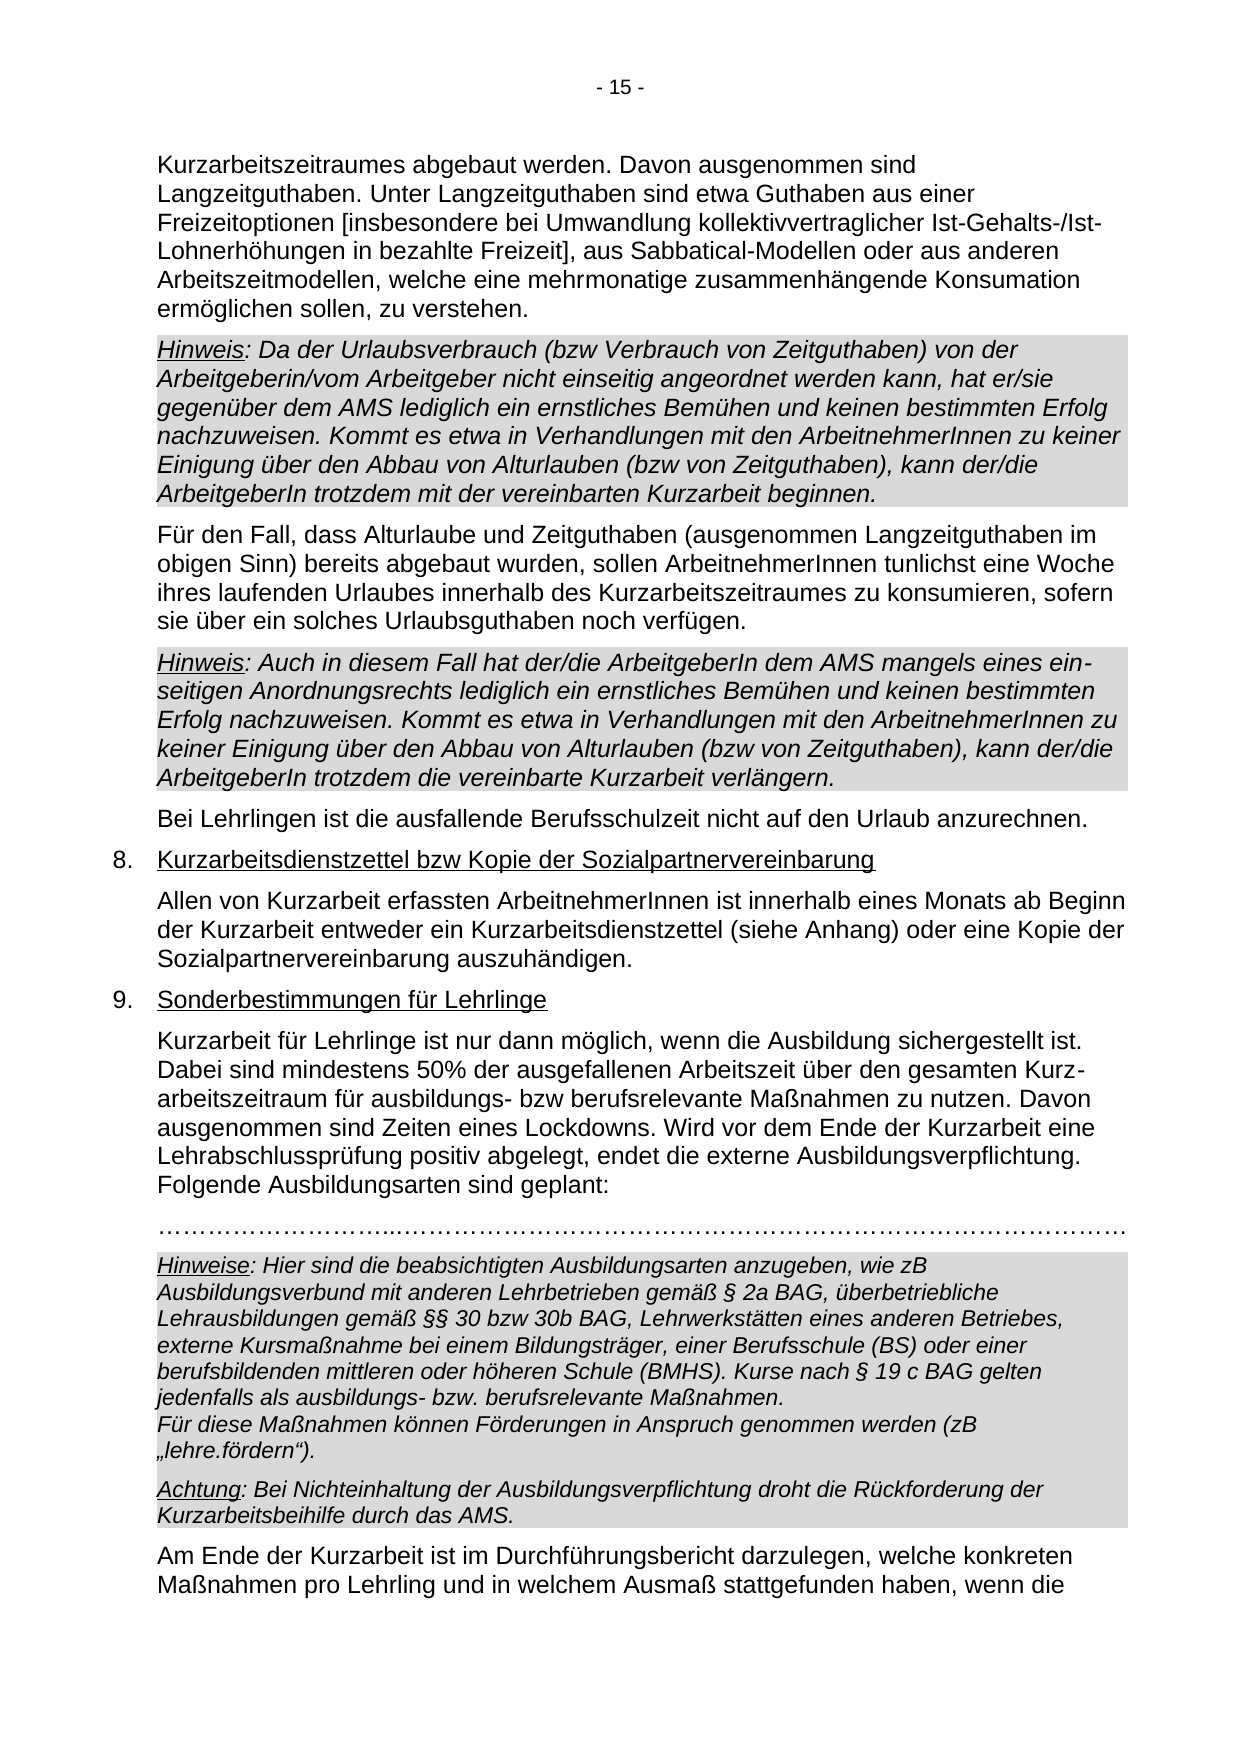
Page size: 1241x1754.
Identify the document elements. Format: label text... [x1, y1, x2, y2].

text 8. Kurzarbeitsdienstzettel bzw Kopie der Sozialpartnervereinbarung [112, 845, 1128, 874]
text Allen von Kurzarbeit erfassten ArbeitnehmerInnen ist innerhalb eines Monats ab Beginn der Kurzarbeit entweder ein Kurzarbeitsdienstzettel (siehe Anhang) oder eine Kopie der Sozialpartnervereinbarung auszuhändigen. [157, 886, 1128, 972]
text Für den Fall, dass Alturlaube und Zeitguthaben (ausgenommen Langzeitguthaben im obigen Sinn) bereits abgebaut wurden, sollen ArbeitnehmerInnen tunlichst eine Woche ihres laufenden Urlaubes innerhalb des Kurzarbeitszeitraumes zu konsumieren, sofern sie über ein solches Urlaubsguthaben noch verfügen. [157, 520, 1128, 635]
text Kurzarbeit für Lehrlinge ist nur dann möglich, wenn die Ausbildung sichergestellt ist. Dabei sind mindestens 50% der ausgefallenen Arbeitszeit über den gesamten Kurzarbeitszeitraum für ausbildungs- bzw berufsrelevante Maßnahmen zu nutzen. Davon ausgenommen sind Zeiten eines Lockdowns. Wird vor dem Ende der Kurzarbeit eine Lehrabschlussprüfung positiv abgelegt, endet die externe Ausbildungsverpflichtung. Folgende Ausbildungsarten sind geplant: [157, 1026, 1128, 1199]
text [157, 150, 1128, 322]
text Achtung: Bei Nichteinhaltung der Ausbildungsverpflichtung droht die Rückforderung der Kurzarbeitsbeihilfe durch das AMS. [157, 1476, 1128, 1528]
text Hinweis: Da der Urlaubsverbrauch (bzw Verbrauch von Zeitguthaben) von der Arbeitgeberin/vom Arbeitgeber nicht einseitig angeordnet werden kann, hat er/sie gegenüber dem AMS lediglich ein ernstliches Bemühen und keinen bestimmten Erfolg nachzuweisen. Kommt es etwa in Verhandlungen mit den ArbeitnehmerInnen zu keiner Einigung über den Abbau von Alturlauben (bzw von Zeitguthaben), kann der/die ArbeitgeberIn trotzdem mit der vereinbarten Kurzarbeit beginnen. [157, 335, 1128, 507]
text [157, 1541, 1128, 1598]
text Bei Lehrlingen ist die ausfallende Berufsschulzeit nicht auf den Urlaub anzurechnen. [157, 804, 1128, 832]
text 9. Sonderbestimmungen für Lehrlinge [112, 985, 1128, 1014]
text Hinweise: Hier sind die beabsichtigten Ausbildungsarten anzugeben, wie zB Ausbildungsverbund mit anderen Lehrbetrieben gemäß § 2a BAG, überbetriebliche Lehrausbildungen gemäß §§ 30 bzw 30b BAG, Lehrwerkstätten eines anderen Betriebes, externe Kursmaßnahme bei einem Bildungsträger, einer Berufsschule (BS) oder einer berufsbildenden mittleren oder höheren Schule (BMHS). Kurse nach § 19 c BAG gelten jedenfalls als ausbildungs- bzw. berufsrelevante Maßnahmen. Für diese Maßnahmen können Förderungen in Anspruch genommen werden (zB „lehre.fördern“). [157, 1252, 1128, 1463]
text Hinweis: Auch in diesem Fall hat der/die ArbeitgeberIn dem AMS mangels eines einseitigen Anordnungsrechts lediglich ein ernstliches Bemühen und keinen bestimmten Erfolg nachzuweisen. Kommt es etwa in Verhandlungen mit den ArbeitnehmerInnen zu keiner Einigung über den Abbau von Alturlauben (bzw von Zeitguthaben), kann der/die ArbeitgeberIn trotzdem die vereinbarte Kurzarbeit verlängern. [157, 647, 1128, 791]
